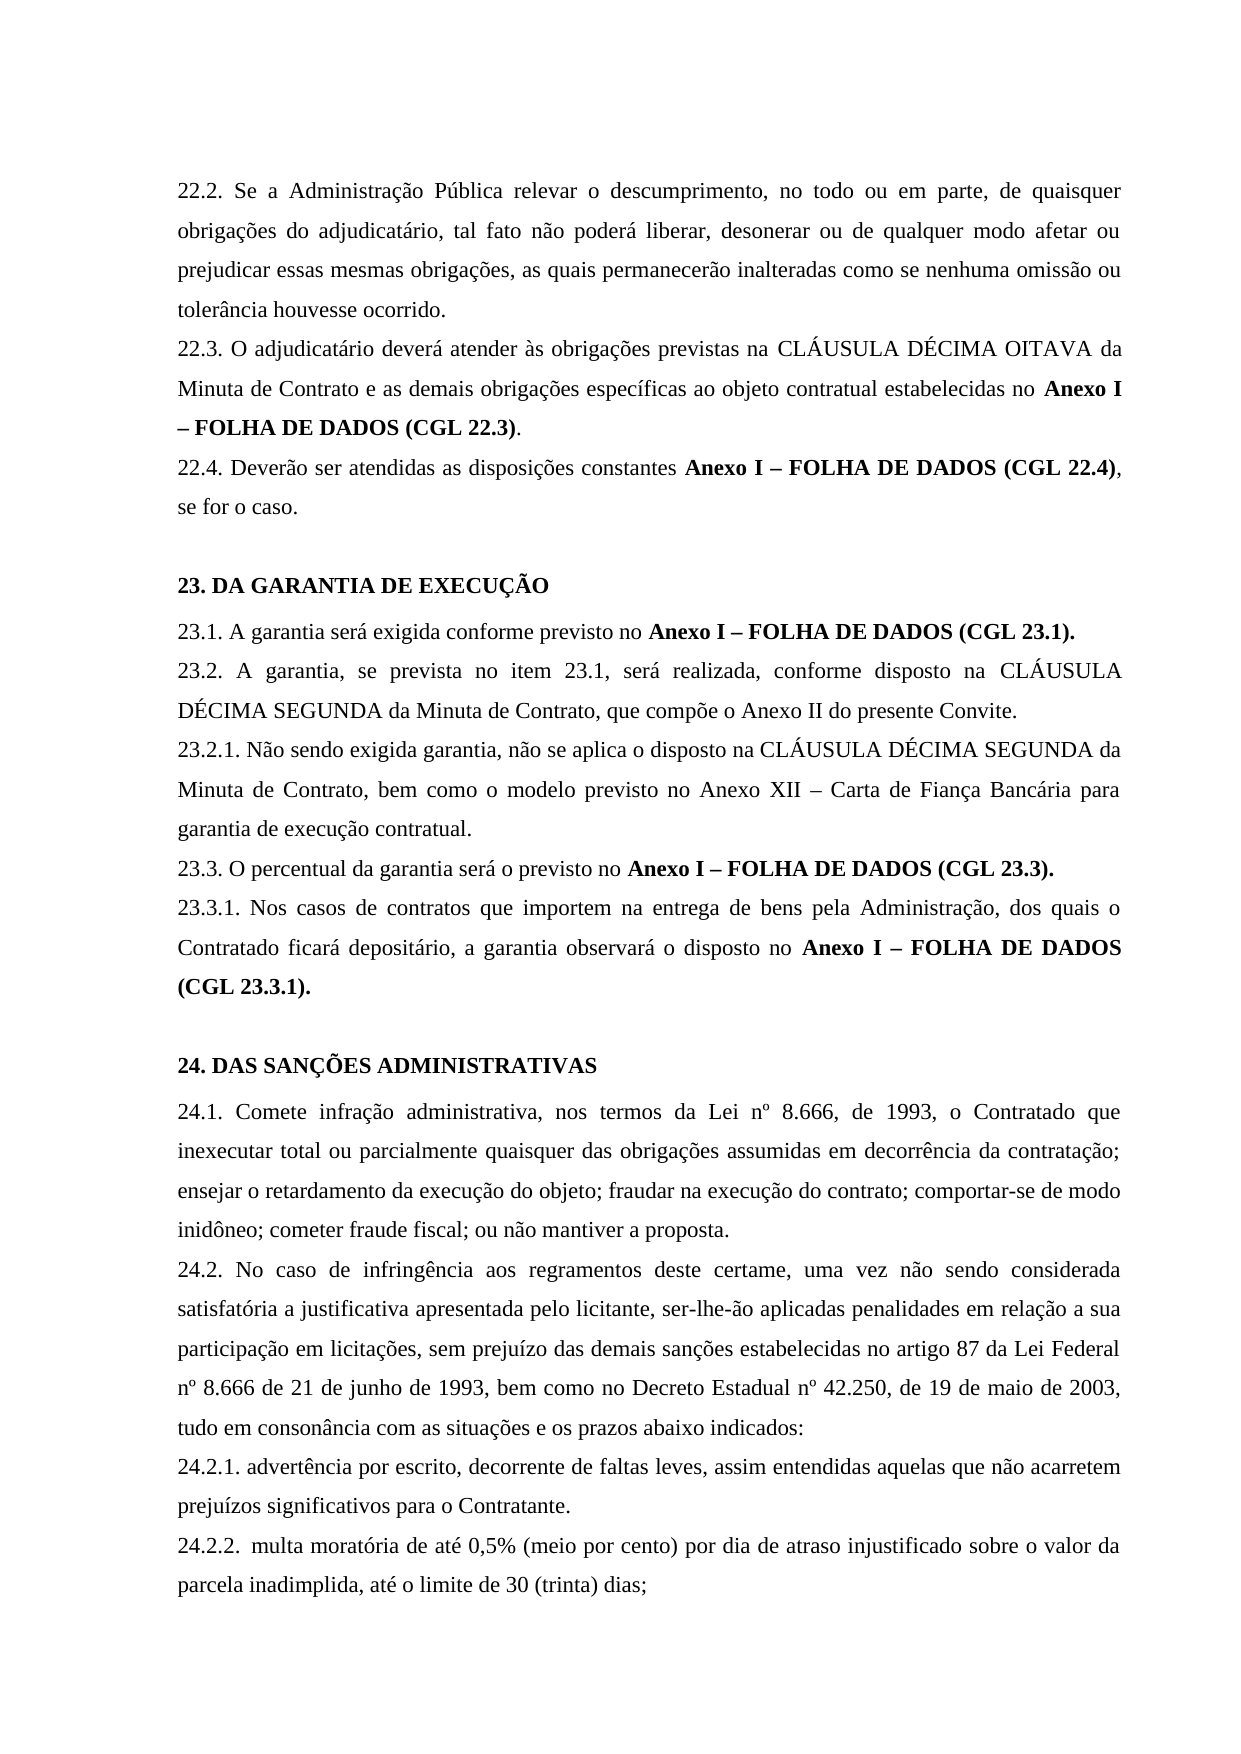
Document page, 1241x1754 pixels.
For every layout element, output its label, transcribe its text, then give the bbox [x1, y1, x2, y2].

text 24.2. No caso de infringência aos regramentos deste certame, uma vez não sendo considerada satisfatória a justificativa apresentada pelo licitante, ser-lhe-ão aplicadas penalidades em relação a sua participação em licitações, sem prejuízo das demais sanções estabelecidas no artigo 87 da Lei Federal nº 8.666 de 21 de junho de 1993, bem como no Decreto Estadual nº 42.250, de 19 de maio de 2003, tudo em consonância com as situações e os prazos abaixo indicados: [177, 1256, 1122, 1440]
text 23.1. A garantia será exigida conforme previsto no Anexo I – FOLHA DE DADOS (CGL 23.1). [177, 618, 1122, 644]
subtitle 23. DA GARANTIA DE EXECUÇÃO [177, 572, 1122, 598]
text 22.3. O adjudicatário deverá atender às obrigações previstas na Cláusula Décima Oitava da Minuta de Contrato e as demais obrigações específicas ao objeto contratual estabelecidas no Anexo I – FOLHA DE DADOS (CGL 22.3). [177, 335, 1122, 440]
subtitle 24. DAS SANÇÕES ADMINISTRATIVAS [177, 1052, 1122, 1078]
text 24.2.2. multa moratória de até 0,5% (meio por cento) por dia de atraso injustificado sobre o valor da parcela inadimplida, até o limite de 30 (trinta) dias; [177, 1532, 1122, 1598]
text 23.3. O percentual da garantia será o previsto no Anexo I – FOLHA DE DADOS (CGL 23.3). [177, 854, 1122, 881]
text 23.3.1. Nos casos de contratos que importem na entrega de bens pela Administração, dos quais o Contratado ficará depositário, a garantia observará o disposto no Anexo I – FOLHA DE DADOS (CGL 23.3.1). [177, 894, 1122, 999]
text 23.2.1. Não sendo exigida garantia, não se aplica o disposto na CLÁUSULA DÉCIMA SEGUNDA da Minuta de Contrato, bem como o modelo previsto no Anexo XII – Carta de Fiança Bancária para garantia de execução contratual. [177, 736, 1122, 841]
text 22.4. Deverão ser atendidas as disposições constantes Anexo I – FOLHA DE DADOS (CGL 22.4), se for o caso. [177, 453, 1122, 519]
text 22.2. Se a Administração Pública relevar o descumprimento, no todo ou em parte, de quaisquer obrigações do adjudicatário, tal fato não poderá liberar, desonerar ou de qualquer modo afetar ou prejudicar essas mesmas obrigações, as quais permanecerão inalteradas como se nenhuma omissão ou tolerância houvesse ocorrido. [177, 177, 1122, 322]
text 23.2. A garantia, se prevista no item 23.1, será realizada, conforme disposto na Cláusula Décima Segunda da Minuta de Contrato, que compõe o Anexo II do presente Convite. [177, 657, 1122, 723]
text 24.1. Comete infração administrativa, nos termos da Lei nº 8.666, de 1993, o Contratado que inexecutar total ou parcialmente quaisquer das obrigações assumidas em decorrência da contratação; ensejar o retardamento da execução do objeto; fraudar na execução do contrato; comportar-se de modo inidôneo; cometer fraude fiscal; ou não mantiver a proposta. [177, 1098, 1122, 1242]
text 24.2.1. advertência por escrito, decorrente de faltas leves, assim entendidas aquelas que não acarretem prejuízos significativos para o Contratante. [177, 1453, 1122, 1519]
